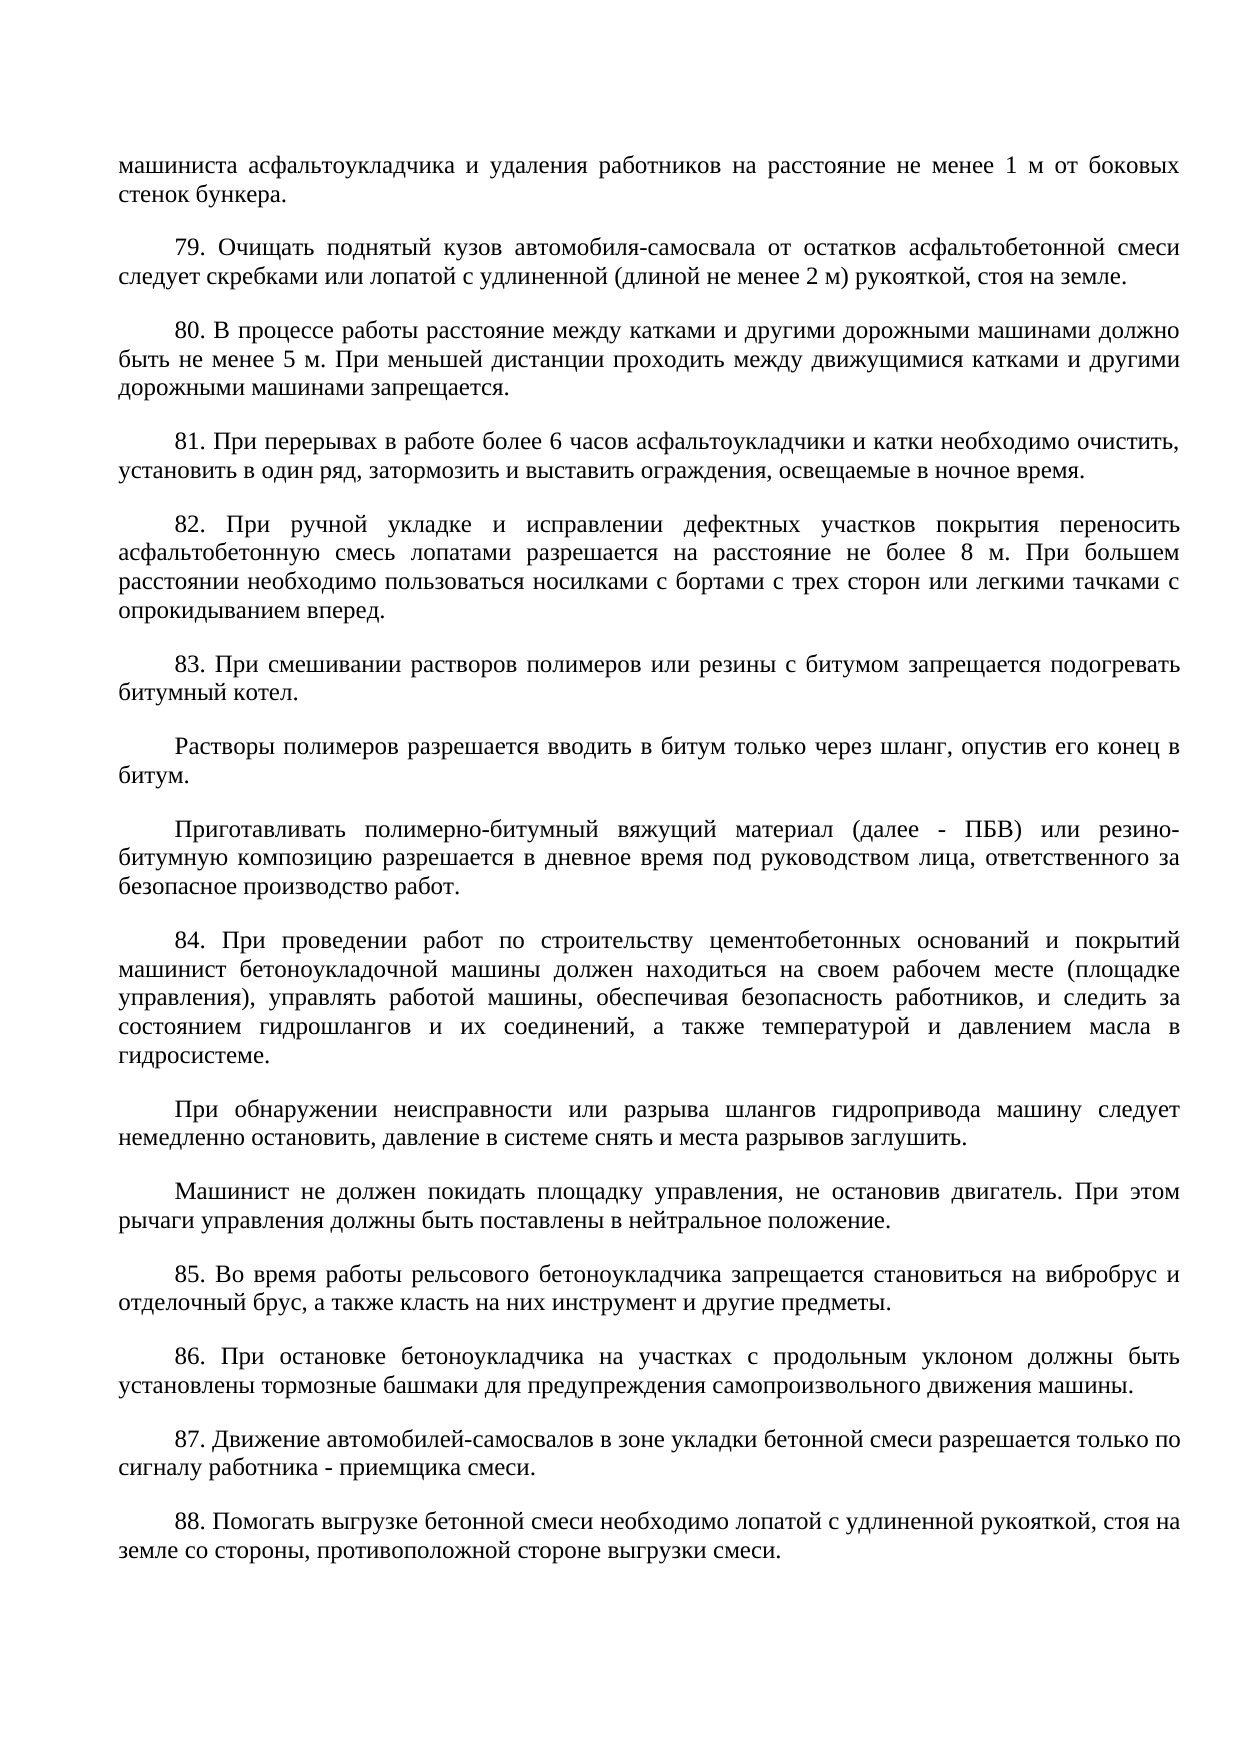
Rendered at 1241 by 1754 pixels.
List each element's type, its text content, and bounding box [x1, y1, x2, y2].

text 80. В процессе работы расстояние между катками и другими дорожными машинами должно быть не менее 5 м. При меньшей дистанции проходить между движущимися катками и другими дорожными машинами запрещается. [118, 315, 1181, 401]
text 84. При проведении работ по строительству цементобетонных оснований и покрытий машинист бетоноукладочной машины должен находиться на своем рабочем месте (площадке управления), управлять работой машины, обеспечивая безопасность работников, и следить за состоянием гидрошлангов и их соединений, а также температурой и давлением масла в гидросистеме. [118, 925, 1181, 1069]
text Приготавливать полимерно-битумный вяжущий материал (далее - ПБВ) или резино-битумную композицию разрешается в дневное время под руководством лица, ответственного за безопасное производство работ. [118, 814, 1181, 900]
text 83. При смешивании растворов полимеров или резины с битумом запрещается подогревать битумный котел. [118, 649, 1181, 706]
text 88. Помогать выгрузке бетонной смеси необходимо лопатой с удлиненной рукояткой, стоя на земле со стороны, противоположной стороне выгрузки смеси. [118, 1506, 1181, 1564]
text 85. Во время работы рельсового бетоноукладчика запрещается становиться на вибробрус и отделочный брус, а также класть на них инструмент и другие предметы. [118, 1259, 1181, 1316]
text Машинист не должен покидать площадку управления, не остановив двигатель. При этом рычаги управления должны быть поставлены в нейтральное положение. [118, 1176, 1181, 1234]
text При обнаружении неисправности или разрыва шлангов гидропривода машину следует немедленно остановить, давление в системе снять и места разрывов заглушить. [118, 1094, 1181, 1151]
text Растворы полимеров разрешается вводить в битум только через шланг, опустив его конец в битум. [118, 731, 1181, 789]
text 79. Очищать поднятый кузов автомобиля-самосвала от остатков асфальтобетонной смеси следует скребками или лопатой с удлиненной (длиной не менее 2 м) рукояткой, стоя на земле. [118, 232, 1181, 290]
text 82. При ручной укладке и исправлении дефектных участков покрытия переносить асфальтобетонную смесь лопатами разрешается на расстояние не более 8 м. При большем расстоянии необходимо пользоваться носилками с бортами с трех сторон или легкими тачками с опрокидыванием вперед. [118, 509, 1181, 624]
text 87. Движение автомобилей-самосвалов в зоне укладки бетонной смеси разрешается только по сигналу работника - приемщика смеси. [118, 1424, 1181, 1481]
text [118, 150, 1181, 207]
text 81. При перерывах в работе более 6 часов асфальтоукладчики и катки необходимо очистить, установить в один ряд, затормозить и выставить ограждения, освещаемые в ночное время. [118, 426, 1181, 484]
text 86. При остановке бетоноукладчика на участках с продольным уклоном должны быть установлены тормозные башмаки для предупреждения самопроизвольного движения машины. [118, 1341, 1181, 1399]
